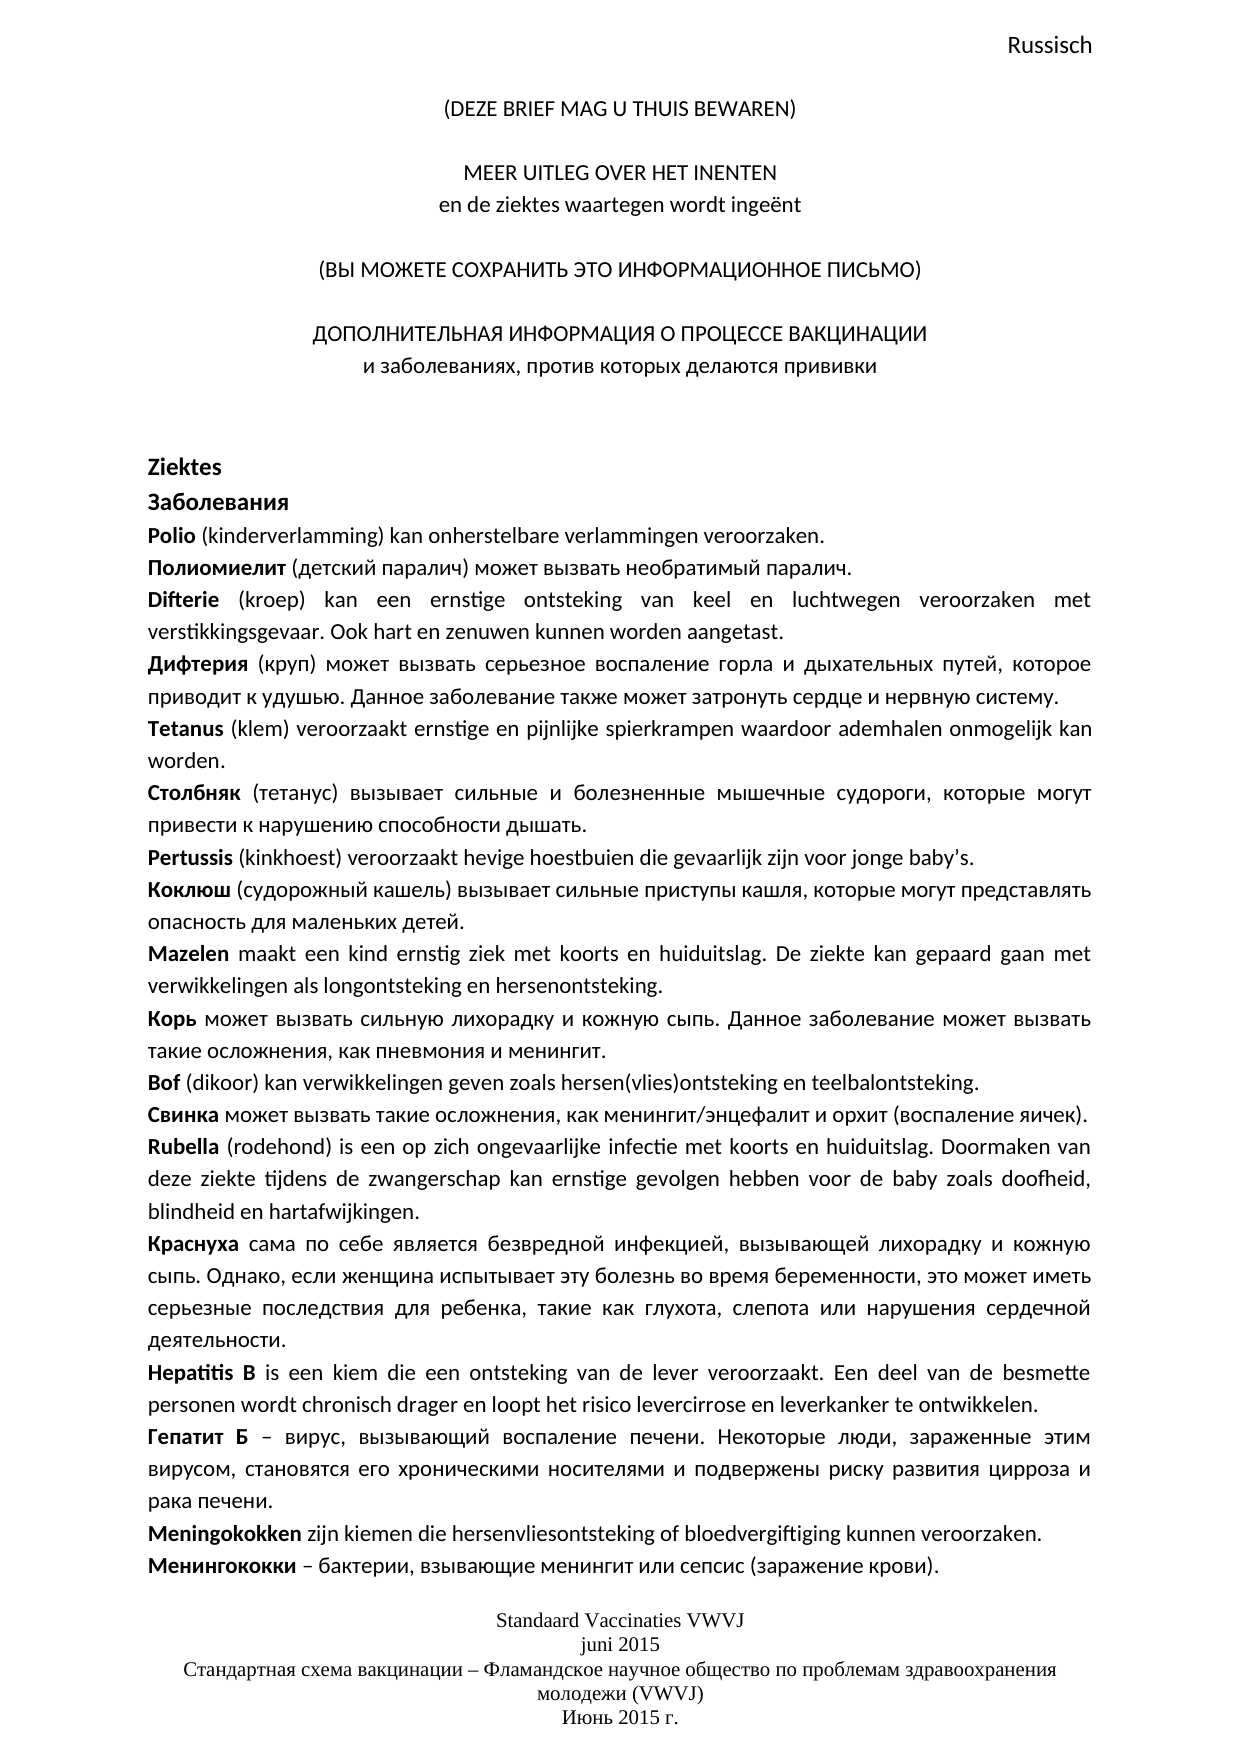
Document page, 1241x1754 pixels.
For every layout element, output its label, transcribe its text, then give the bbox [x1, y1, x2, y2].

text Polio (kinderverlamming) kan onherstelbare verlammingen veroorzaken. [148, 521, 1092, 549]
text Mazelen maakt een kind ernstig ziek met koorts en huiduitslag. De ziekte kan gepaard gaan met verwikkelingen als longontsteking en hersenontsteking. [148, 939, 1092, 999]
text Difterie (kroep) kan een ernstige ontsteking van keel en luchtwegen veroorzaken met verstikkingsgevaar. Ook hart en zenuwen kunnen worden aangetast. [148, 585, 1092, 645]
text ДОПОЛНИТЕЛЬНАЯ ИНФОРМАЦИЯ О ПРОЦЕССЕ ВАКЦИНАЦИИ [148, 319, 1092, 347]
text Гепатит Б – вирус, вызывающий воспаление печени. Некоторые люди, зараженные этим вирусом, становятся его хроническими носителями и подвержены риску развития цирроза и рака печени. [148, 1422, 1092, 1514]
text Meningokokken zijn kiemen die hersenvliesontsteking of bloedvergiftiging kunnen veroorzaken. [148, 1519, 1092, 1547]
text Bof (dikoor) kan verwikkelingen geven zoals hersen(vlies)ontsteking en teelbalontsteking. [148, 1068, 1092, 1096]
text Tetanus (klem) veroorzaakt ernstige en pijnlijke spierkrampen waardoor ademhalen onmogelijk kan worden. [148, 714, 1092, 774]
text Полиомиелит (детский паралич) может вызвать необратимый паралич. [148, 553, 1092, 581]
text Свинка может вызвать такие осложнения, как менингит/энцефалит и орхит (воспаление яичек). [148, 1100, 1092, 1128]
text Краснуха сама по себе является безвредной инфекцией, вызывающей лихорадку и кожную сыпь. Однако, если женщина испытывает эту болезнь во время беременности, это может иметь серьезные последствия для ребенка, такие как глухота, слепота или нарушения сердечной деятельности. [148, 1229, 1092, 1353]
text MEER UITLEG OVER HET INENTEN [148, 158, 1092, 186]
text Коклюш (судорожный кашель) вызывает сильные приступы кашля, которые могут представлять опасность для маленьких детей. [148, 875, 1092, 935]
text Ziektes [148, 451, 1092, 481]
text en de ziektes waartegen wordt ingeënt [148, 191, 1092, 218]
text Pertussis (kinkhoest) veroorzaakt hevige hoestbuien die gevaarlijk zijn voor jonge baby’s. [148, 843, 1092, 871]
text Корь может вызвать сильную лихорадку и кожную сыпь. Данное заболевание может вызвать такие осложнения, как пневмония и менингит. [148, 1004, 1092, 1064]
text (DEZE BRIEF MAG U THUIS BEWAREN) [148, 94, 1092, 122]
text (ВЫ МОЖЕТЕ СОХРАНИТЬ ЭТО ИНФОРМАЦИОННОЕ ПИСЬМО) [148, 255, 1092, 283]
text Столбняк (тетанус) вызывает сильные и болезненные мышечные судороги, которые могут привести к нарушению способности дышать. [148, 778, 1092, 838]
text Менингококки – бактерии, взывающие менингит или сепсис (заражение крови). [148, 1551, 1092, 1579]
text и заболеваниях, против которых делаются прививки [148, 351, 1092, 379]
text Дифтерия (круп) может вызвать серьезное воспаление горла и дыхательных путей, которое приводит к удушью. Данное заболевание также может затронуть сердце и нервную систему. [148, 649, 1092, 710]
text Rubella (rodehond) is een op zich ongevaarlijke infectie met koorts en huiduitslag. Doormaken van deze ziekte tijdens de zwangerschap kan ernstige gevolgen hebben voor de baby zoals doofheid, blindheid en hartafwijkingen. [148, 1132, 1092, 1225]
text Заболевания [148, 486, 1092, 516]
text Hepatitis B is een kiem die een ontsteking van de lever veroorzaakt. Een deel van de besmette personen wordt chronisch drager en loopt het risico levercirrose en leverkanker te ontwikkelen. [148, 1358, 1092, 1418]
